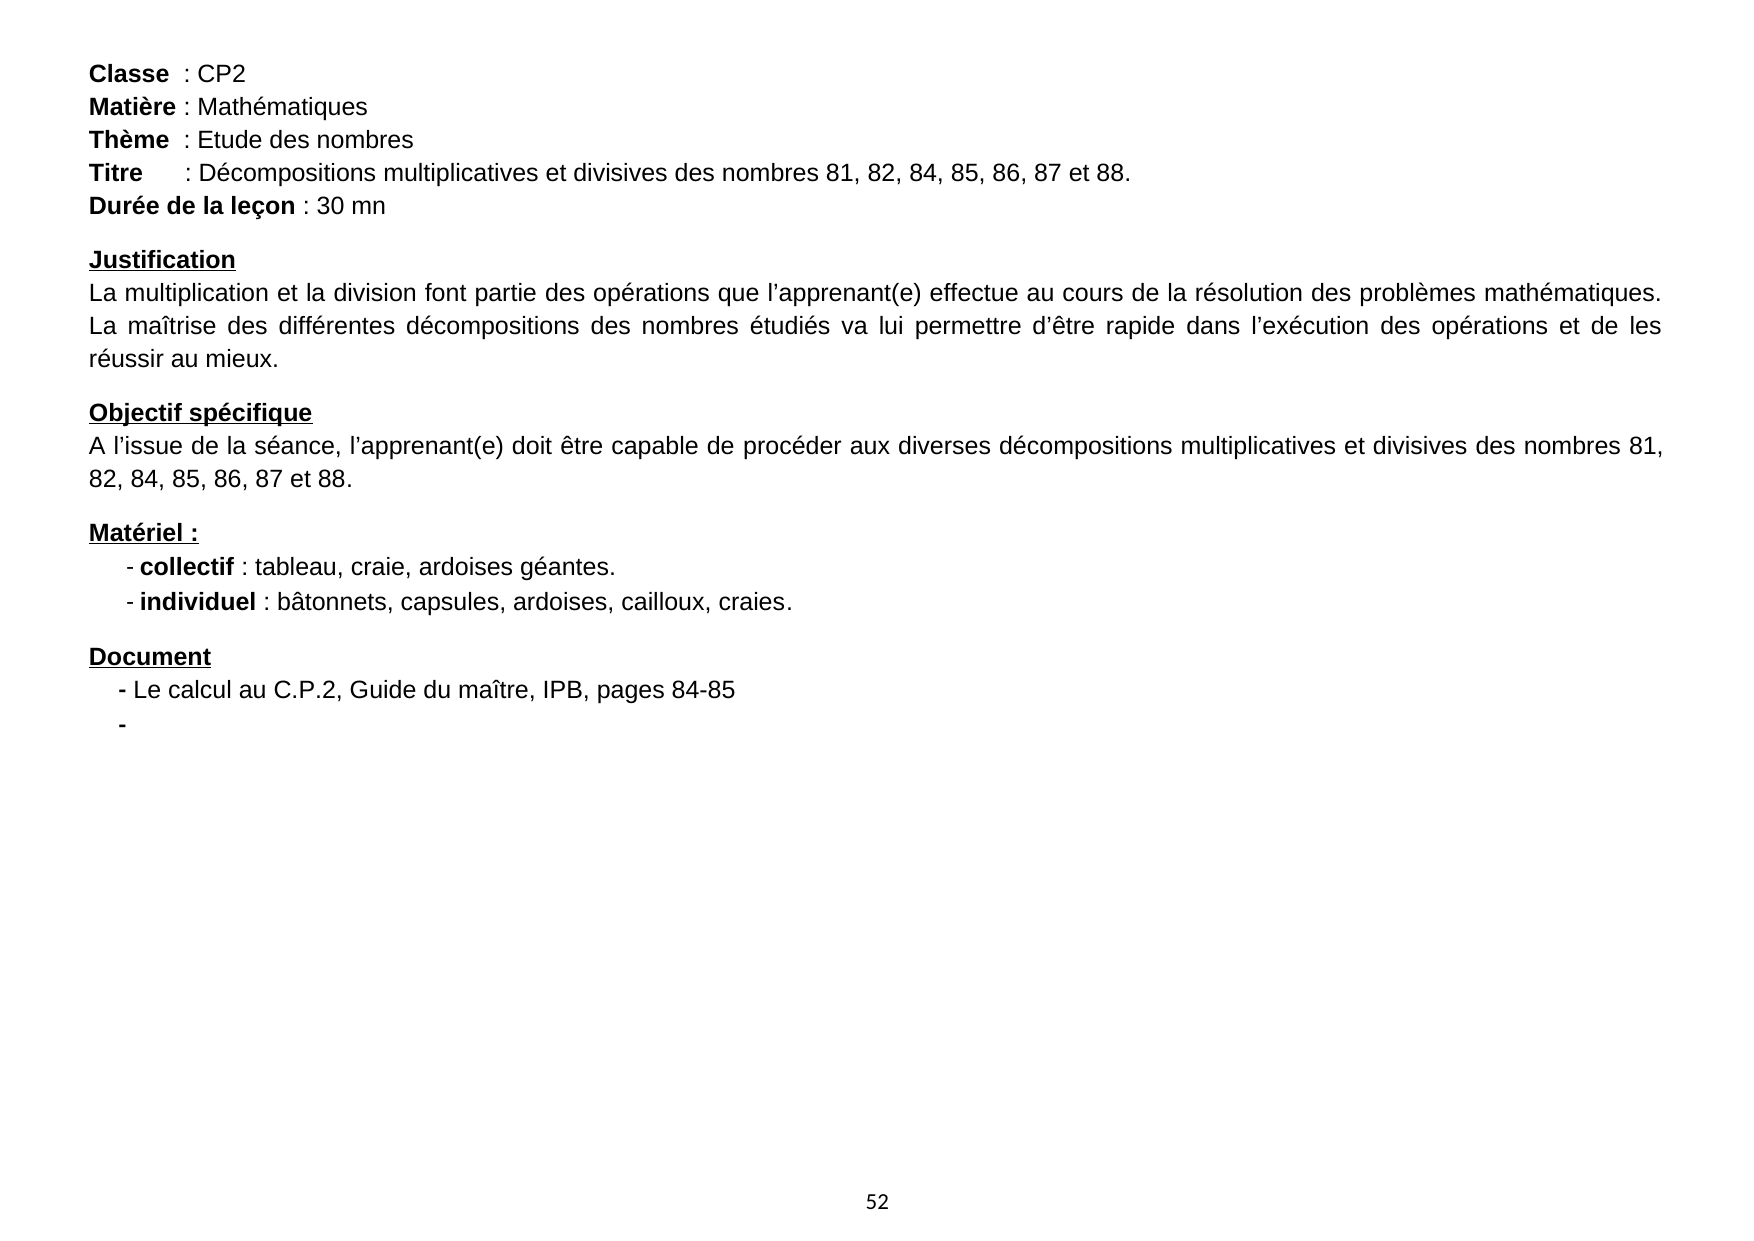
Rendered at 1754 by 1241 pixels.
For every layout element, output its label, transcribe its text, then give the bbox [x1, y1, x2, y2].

list Le calcul au C.P.2, Guide du maître, IPB, pages 84-85 [118, 675, 1665, 705]
text Durée de la leçon : 30 mn [89, 191, 1665, 220]
list individuel : bâtonnets, capsules, ardoises, cailloux, craies. [126, 586, 1665, 616]
text La multiplication et la division font partie des opérations que l’apprenant(e) effectue au cours de la résolution des problèmes mathématiques. La maîtrise des différentes décompositions des nombres étudiés va lui permettre d’être rapide dans l’exécution des opérations et de les réussir au mieux. [89, 278, 1665, 373]
text Matière : Mathématiques [89, 92, 1665, 121]
text Matériel : [89, 518, 1665, 547]
text A l’issue de la séance, l’apprenant(e) doit être capable de procéder aux diverses décompositions multiplicatives et divisives des nombres 81, 82, 84, 85, 86, 87 et 88. [89, 431, 1665, 493]
text Titre : Décompositions multiplicatives et divisives des nombres 81, 82, 84, 85, 86, 87 et 88. [89, 158, 1665, 187]
text Thème : Etude des nombres [89, 125, 1665, 154]
list collectif : tableau, craie, ardoises géantes. [126, 551, 1665, 581]
text Classe : CP2 [89, 59, 1665, 88]
text Justification [89, 245, 1665, 274]
text Document [89, 642, 1665, 670]
text Objectif spécifique [89, 398, 1665, 427]
